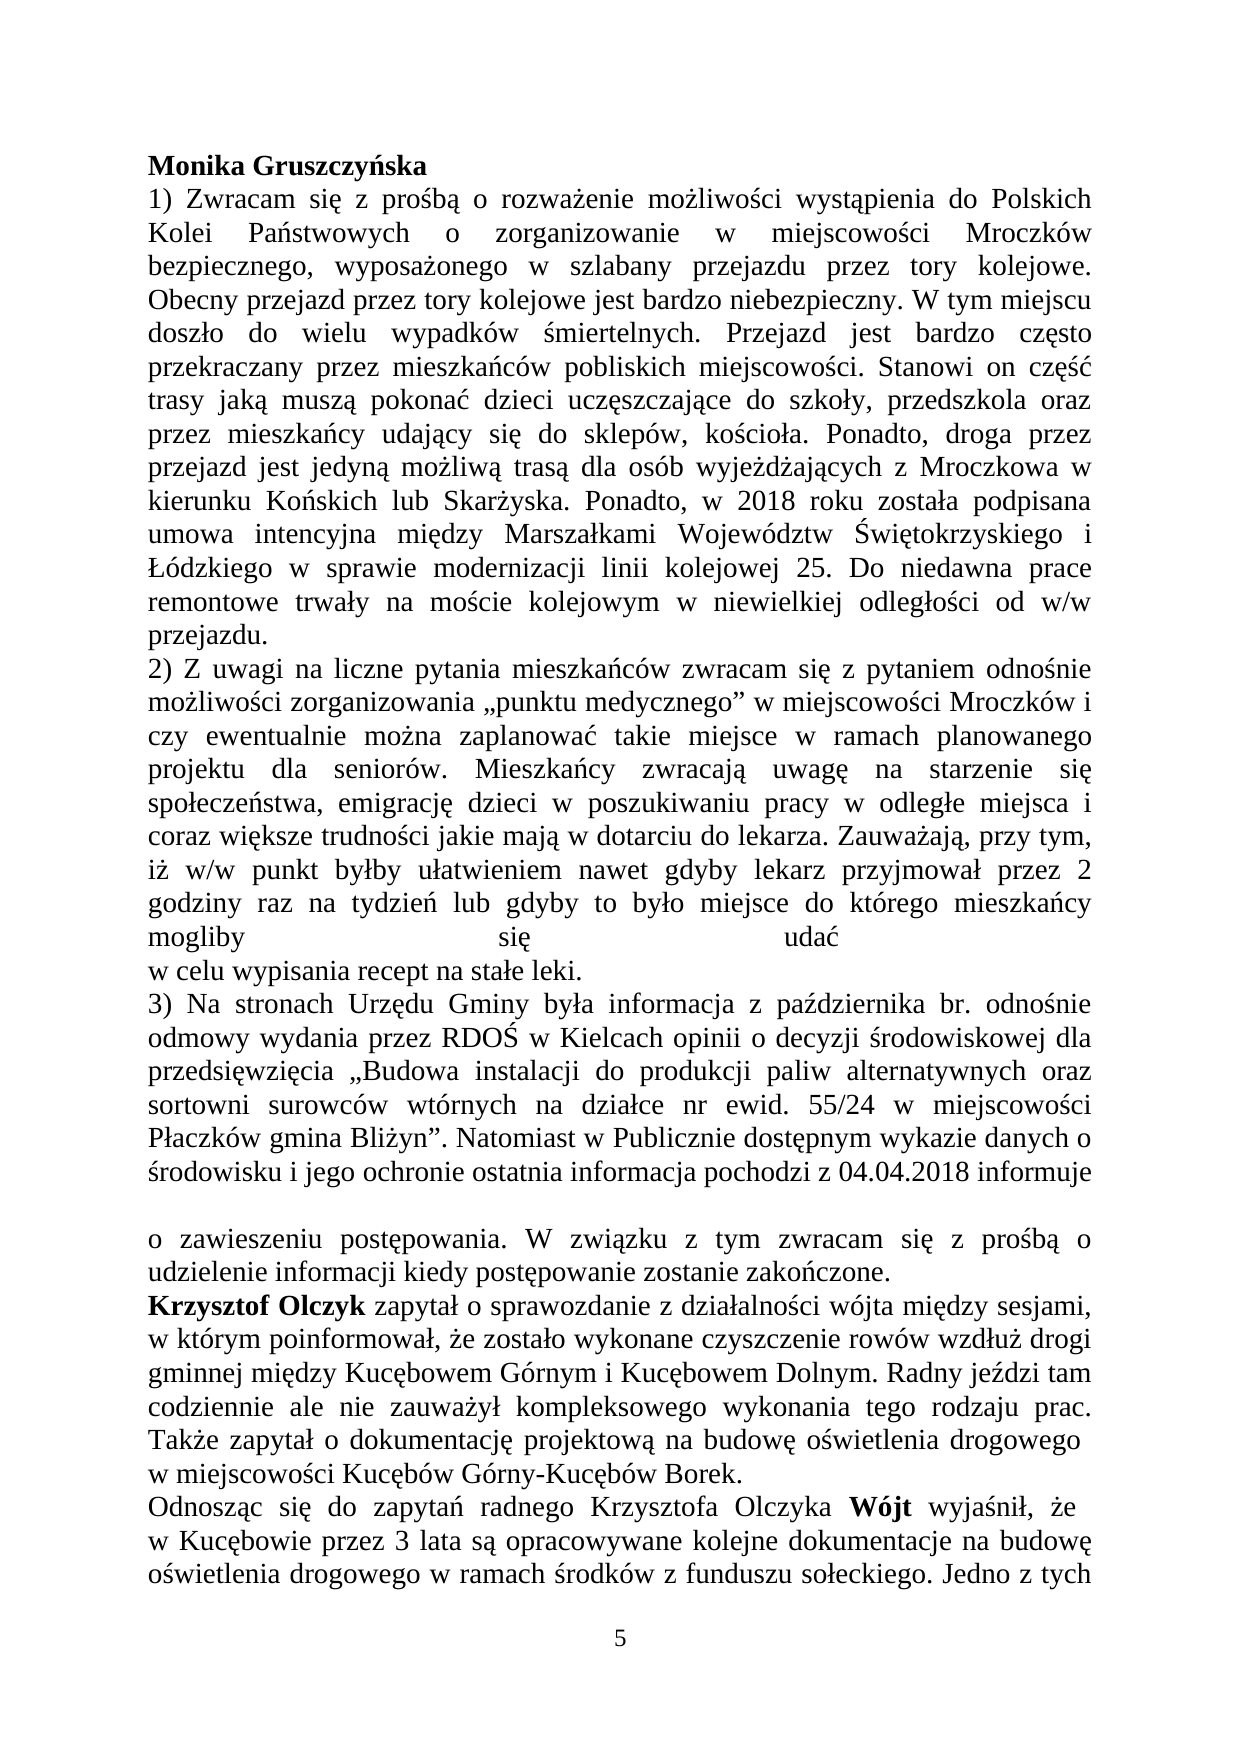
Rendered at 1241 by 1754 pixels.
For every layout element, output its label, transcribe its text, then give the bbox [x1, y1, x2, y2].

text 1) Zwracam się z prośbą o rozważenie możliwości wystąpienia do Polskich Kolei Państwowych o zorganizowanie w miejscowości Mroczków bezpiecznego, wyposażonego w szlabany przejazdu przez tory kolejowe. Obecny przejazd przez tory kolejowe jest bardzo niebezpieczny. W tym miejscu doszło do wielu wypadków śmiertelnych. Przejazd jest bardzo często przekraczany przez mieszkańców pobliskich miejscowości. Stanowi on część trasy jaką muszą pokonać dzieci uczęszczające do szkoły, przedszkola oraz przez mieszkańcy udający się do sklepów, kościoła. Ponadto, droga przez przejazd jest jedyną możliwą trasą dla osób wyjeżdżających z Mroczkowa w kierunku Końskich lub Skarżyska. Ponadto, w 2018 roku została podpisana umowa intencyjna między Marszałkami Województw Świętokrzyskiego i Łódzkiego w sprawie modernizacji linii kolejowej 25. Do niedawna prace remontowe trwały na moście kolejowym w niewielkiej odległości od w/w przejazdu. [148, 181, 1093, 651]
text Monika Gruszczyńska [148, 148, 1093, 181]
text Krzysztof Olczyk zapytał o sprawozdanie z działalności wójta między sesjami, w którym poinformował, że zostało wykonane czyszczenie rowów wzdłuż drogi gminnej między Kucębowem Górnym i Kucębowem Dolnym. Radny jeździ tam codziennie ale nie zauważył kompleksowego wykonania tego rodzaju prac. Także zapytał o dokumentację projektową na budowę oświetlenia drogowego w miejscowości Kucębów Górny-Kucębów Borek. [148, 1288, 1093, 1489]
text 2) Z uwagi na liczne pytania mieszkańców zwracam się z pytaniem odnośnie możliwości zorganizowania „punktu medycznego” w miejscowości Mroczków i czy ewentualnie można zaplanować takie miejsce w ramach planowanego projektu dla seniorów. Mieszkańcy zwracają uwagę na starzenie się społeczeństwa, emigrację dzieci w poszukiwaniu pracy w odległe miejsca i coraz większe trudności jakie mają w dotarciu do lekarza. Zauważają, przy tym, iż w/w punkt byłby ułatwieniem nawet gdyby lekarz przyjmował przez 2 godziny raz na tydzień lub gdyby to było miejsce do którego mieszkańcy mogliby się udać w celu wypisania recept na stałe leki. [148, 651, 1093, 986]
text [148, 1489, 1093, 1590]
text 3) Na stronach Urzędu Gminy była informacja z października br. odnośnie odmowy wydania przez RDOŚ w Kielcach opinii o decyzji środowiskowej dla przedsięwzięcia „Budowa instalacji do produkcji paliw alternatywnych oraz sortowni surowców wtórnych na działce nr ewid. 55/24 w miejscowości Płaczków gmina Bliżyn”. Natomiast w Publicznie dostępnym wykazie danych o środowisku i jego ochronie ostatnia informacja pochodzi z 04.04.2018 informuje o zawieszeniu postępowania. W związku z tym zwracam się z prośbą o udzielenie informacji kiedy postępowanie zostanie zakończone. [148, 986, 1093, 1288]
